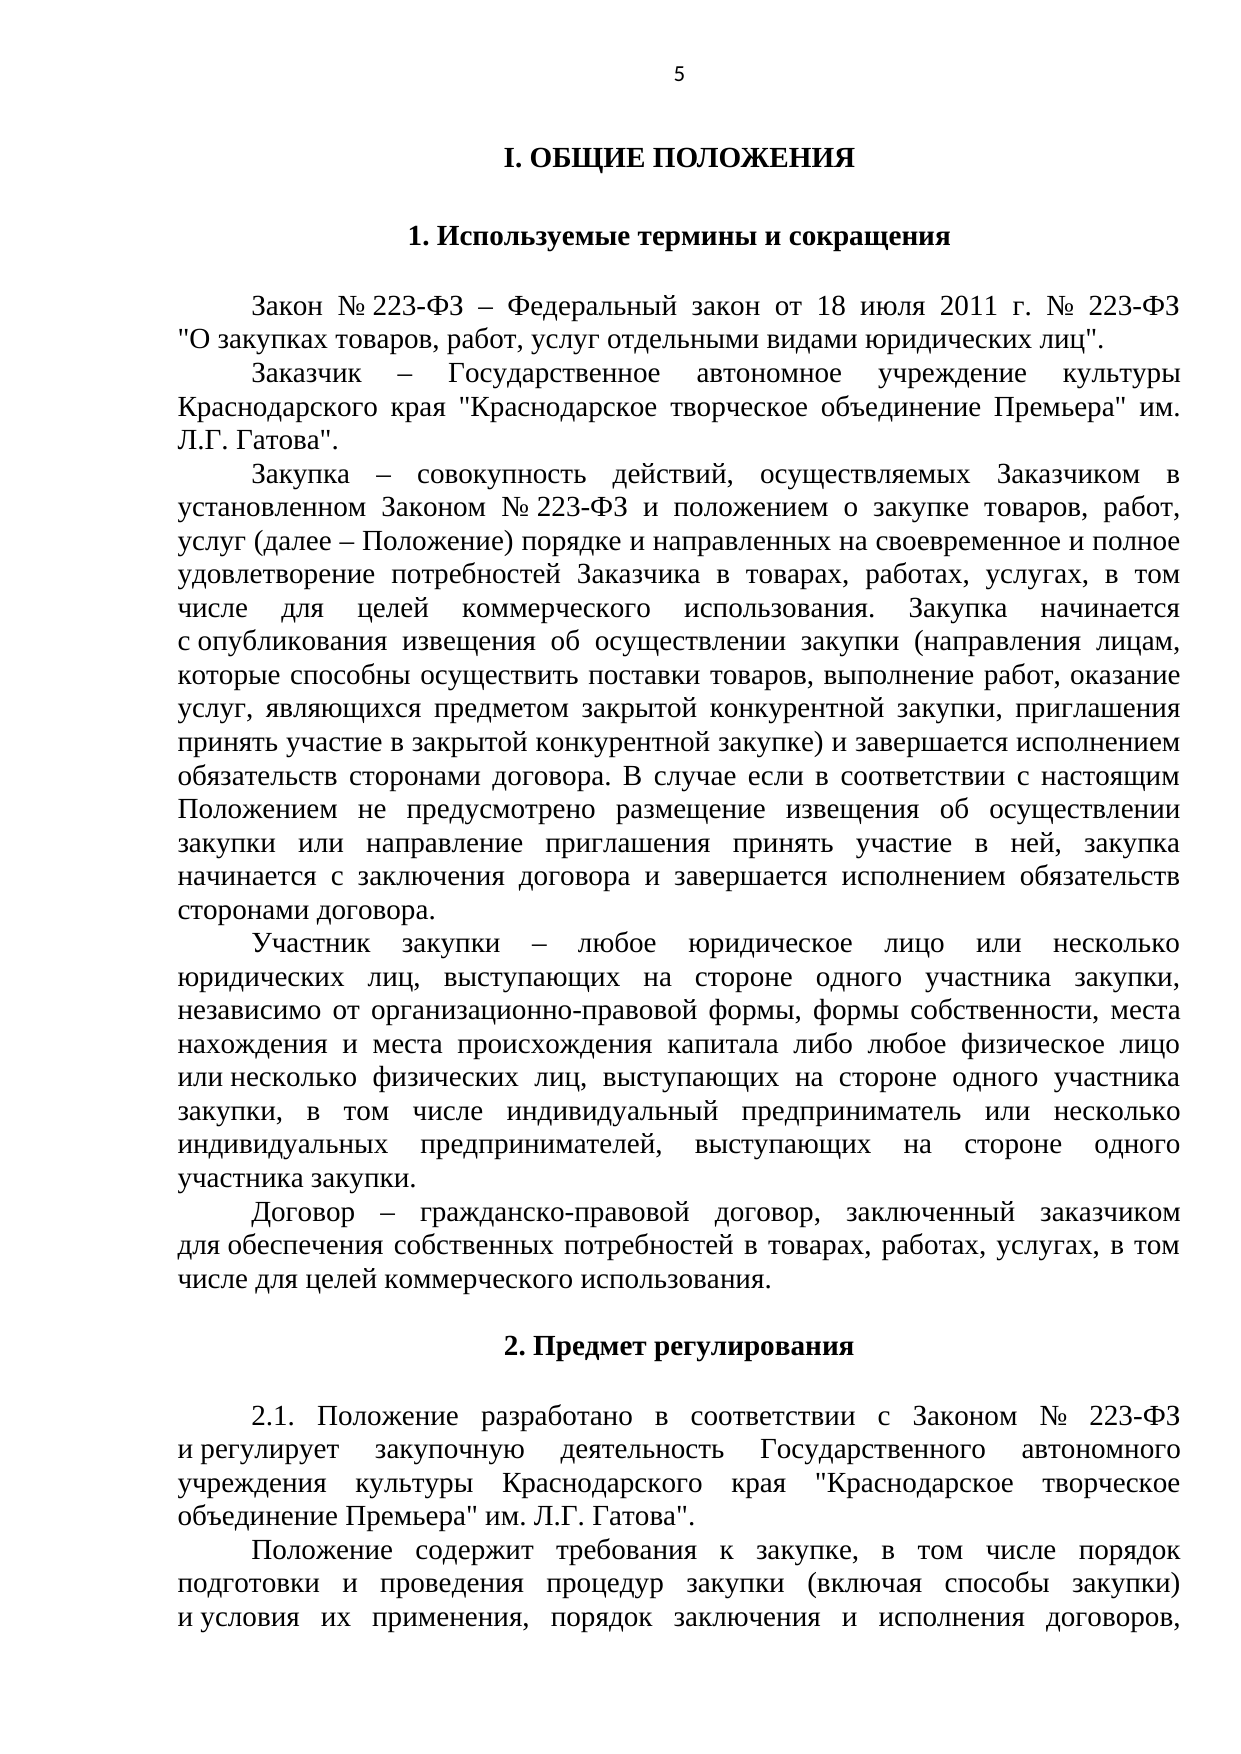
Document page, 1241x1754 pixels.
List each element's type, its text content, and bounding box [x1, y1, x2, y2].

subtitle 1. Используемые термины и сокращения [177, 218, 1181, 252]
text Закупка – совокупность действий, осуществляемых Заказчиком в установленном Законом № 223-ФЗ и положением о закупке товаров, работ, услуг (далее – Положение) порядке и направленных на своевременное и полное удовлетворение потребностей Заказчика в товарах, работах, услугах, в том числе для целей коммерческого использования. Закупка начинается с опубликования извещения об осуществлении закупки (направления лицам, которые способны осуществить поставки товаров, выполнение работ, оказание услуг, являющихся предметом закрытой конкурентной закупки, приглашения принять участие в закрытой конкурентной закупке) и завершается исполнением обязательств сторонами договора. В случае если в соответствии с настоящим Положением не предусмотрено размещение извещения об осуществлении закупки или направление приглашения принять участие в ней, закупка начинается с заключения договора и завершается исполнением обязательств сторонами договора. [177, 456, 1181, 925]
text 2.1. Положение разработано в соответствии с Законом № 223-ФЗ и регулирует закупочную деятельность Государственного автономного учреждения культуры Краснодарского края "Краснодарское творческое объединение Премьера" им. Л.Г. Гатова". [177, 1398, 1181, 1532]
list Участник закупки – любое юридическое лицо или несколько юридических лиц, выступающих на стороне одного участника закупки, независимо от организационно-правовой формы, формы собственности, места нахождения и места происхождения капитала либо любое физическое лицо или несколько физических лиц, выступающих на стороне одного участника закупки, в том числе индивидуальный предприниматель или несколько индивидуальных предпринимателей, выступающих на стороне одного участника закупки. [177, 925, 1181, 1194]
subtitle I. ОБЩИЕ ПОЛОЖЕНИЯ [177, 140, 1181, 174]
list Договор – гражданско-правовой договор, заключенный заказчиком для обеспечения собственных потребностей в товарах, работах, услугах, в том числе для целей коммерческого использования. [177, 1194, 1181, 1294]
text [177, 1532, 1181, 1632]
text Закон № 223-ФЗ – Федеральный закон от 18 июля 2011 г. № 223-ФЗ "О закупках товаров, работ, услуг отдельными видами юридических лиц". [177, 288, 1181, 355]
subtitle 2. Предмет регулирования [177, 1328, 1181, 1361]
text Заказчик – Государственное автономное учреждение культуры Краснодарского края "Краснодарское творческое объединение Премьера" им. Л.Г. Гатова". [177, 355, 1181, 456]
